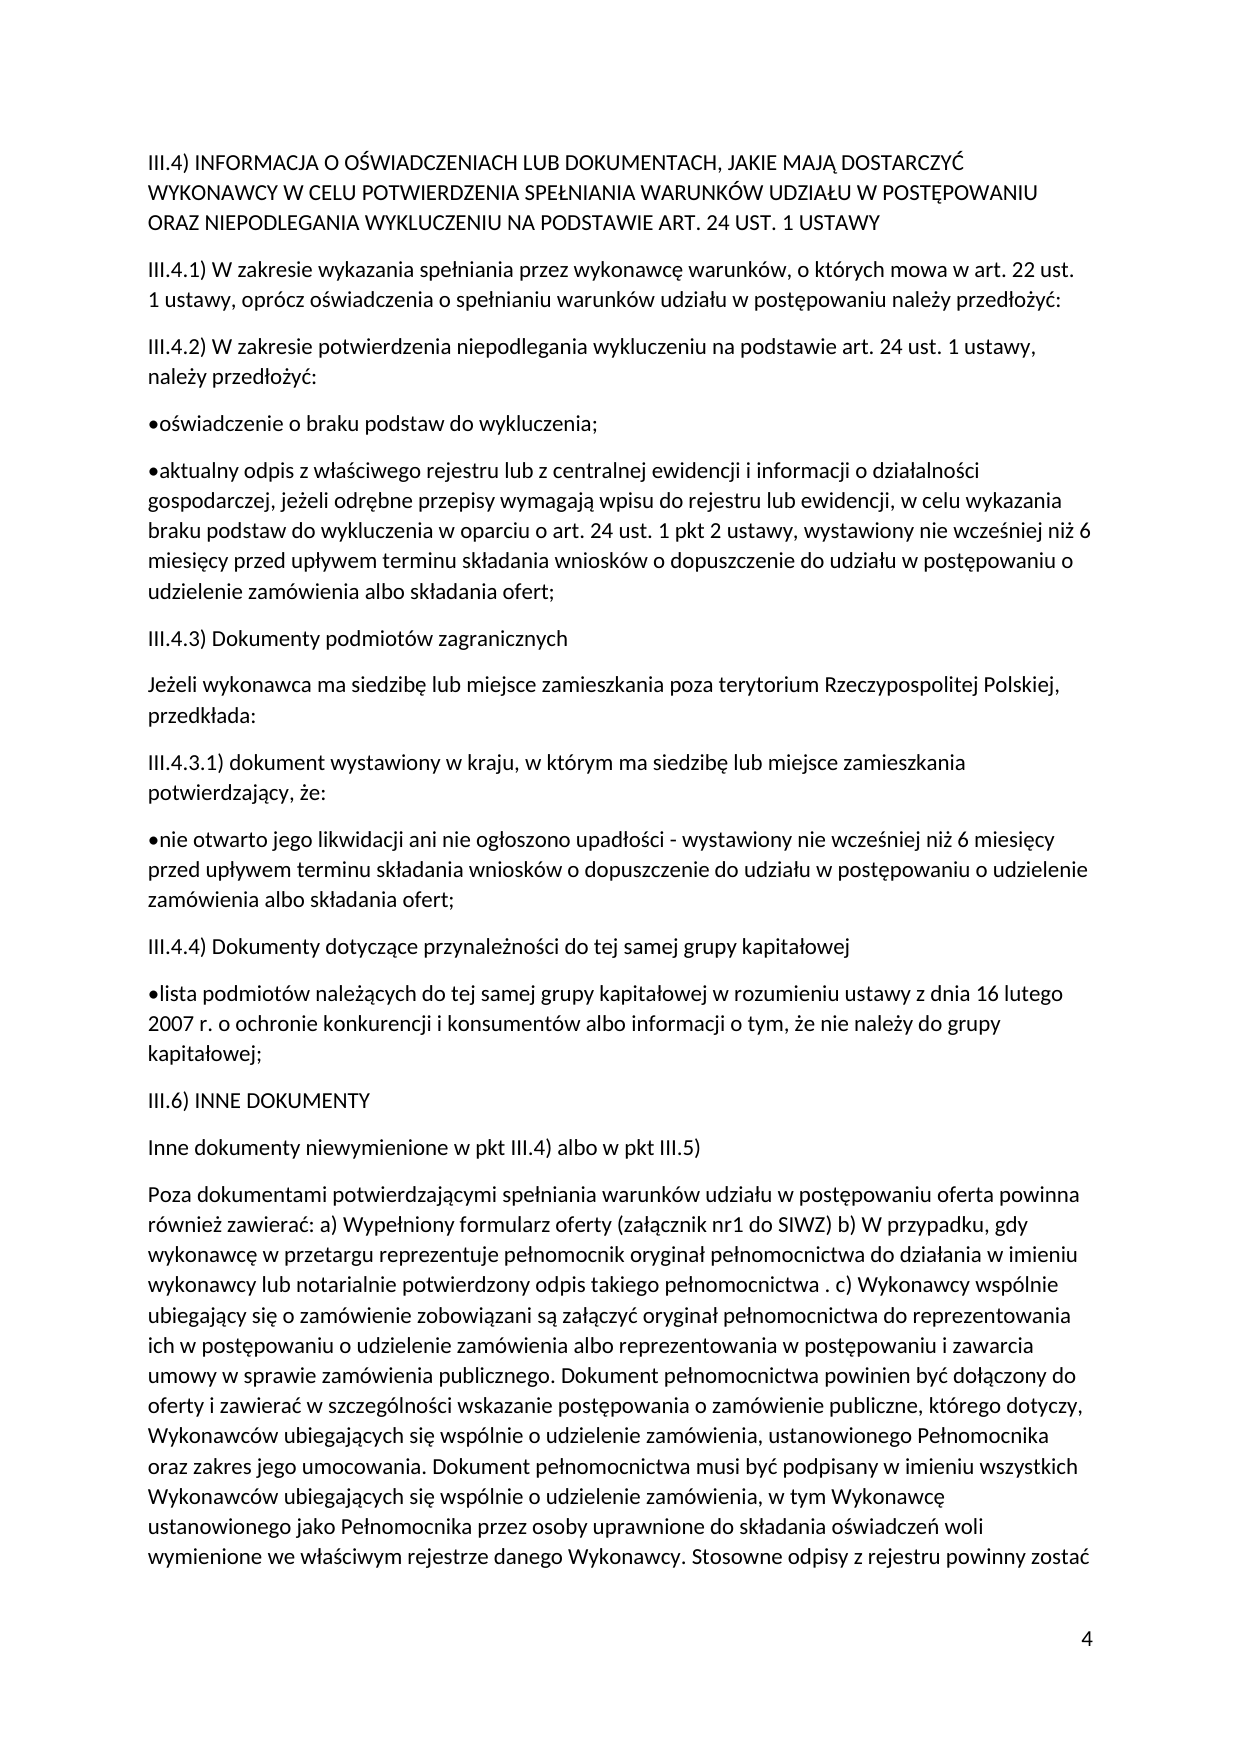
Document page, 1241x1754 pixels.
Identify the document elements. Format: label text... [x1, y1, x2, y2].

text Jeżeli wykonawca ma siedzibę lub miejsce zamieszkania poza terytorium Rzeczypospolitej Polskiej, przedkłada: [148, 671, 1093, 729]
text III.4.1) W zakresie wykazania spełniania przez wykonawcę warunków, o których mowa w art. 22 ust. 1 ustawy, oprócz oświadczenia o spełnianiu warunków udziału w postępowaniu należy przedłożyć: [148, 255, 1093, 313]
text •aktualny odpis z właściwego rejestru lub z centralnej ewidencji i informacji o działalności gospodarczej, jeżeli odrębne przepisy wymagają wpisu do rejestru lub ewidencji, w celu wykazania braku podstaw do wykluczenia w oparciu o art. 24 ust. 1 pkt 2 ustawy, wystawiony nie wcześniej niż 6 miesięcy przed upływem terminu składania wniosków o dopuszczenie do udziału w postępowaniu o udzielenie zamówienia albo składania ofert; [148, 456, 1093, 605]
text •nie otwarto jego likwidacji ani nie ogłoszono upadłości - wystawiony nie wcześniej niż 6 miesięcy przed upływem terminu składania wniosków o dopuszczenie do udziału w postępowaniu o udzielenie zamówienia albo składania ofert; [148, 825, 1093, 913]
text III.4.4) Dokumenty dotyczące przynależności do tej samej grupy kapitałowej [148, 932, 1093, 960]
text III.4) INFORMACJA O OŚWIADCZENIACH LUB DOKUMENTACH, JAKIE MAJĄ DOSTARCZYĆ WYKONAWCY W CELU POTWIERDZENIA SPEŁNIANIA WARUNKÓW UDZIAŁU W POSTĘPOWANIU ORAZ NIEPODLEGANIA WYKLUCZENIU NA PODSTAWIE ART. 24 UST. 1 USTAWY [148, 148, 1093, 236]
text III.4.3.1) dokument wystawiony w kraju, w którym ma siedzibę lub miejsce zamieszkania potwierdzający, że: [148, 748, 1093, 806]
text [148, 1180, 1093, 1570]
text III.6) INNE DOKUMENTY [148, 1086, 1093, 1114]
text III.4.3) Dokumenty podmiotów zagranicznych [148, 624, 1093, 652]
text •lista podmiotów należących do tej samej grupy kapitałowej w rozumieniu ustawy z dnia 16 lutego 2007 r. o ochronie konkurencji i konsumentów albo informacji o tym, że nie należy do grupy kapitałowej; [148, 979, 1093, 1067]
text Inne dokumenty niewymienione w pkt III.4) albo w pkt III.5) [148, 1133, 1093, 1161]
text III.4.2) W zakresie potwierdzenia niepodlegania wykluczeniu na podstawie art. 24 ust. 1 ustawy, należy przedłożyć: [148, 332, 1093, 390]
text •oświadczenie o braku podstaw do wykluczenia; [148, 409, 1093, 437]
